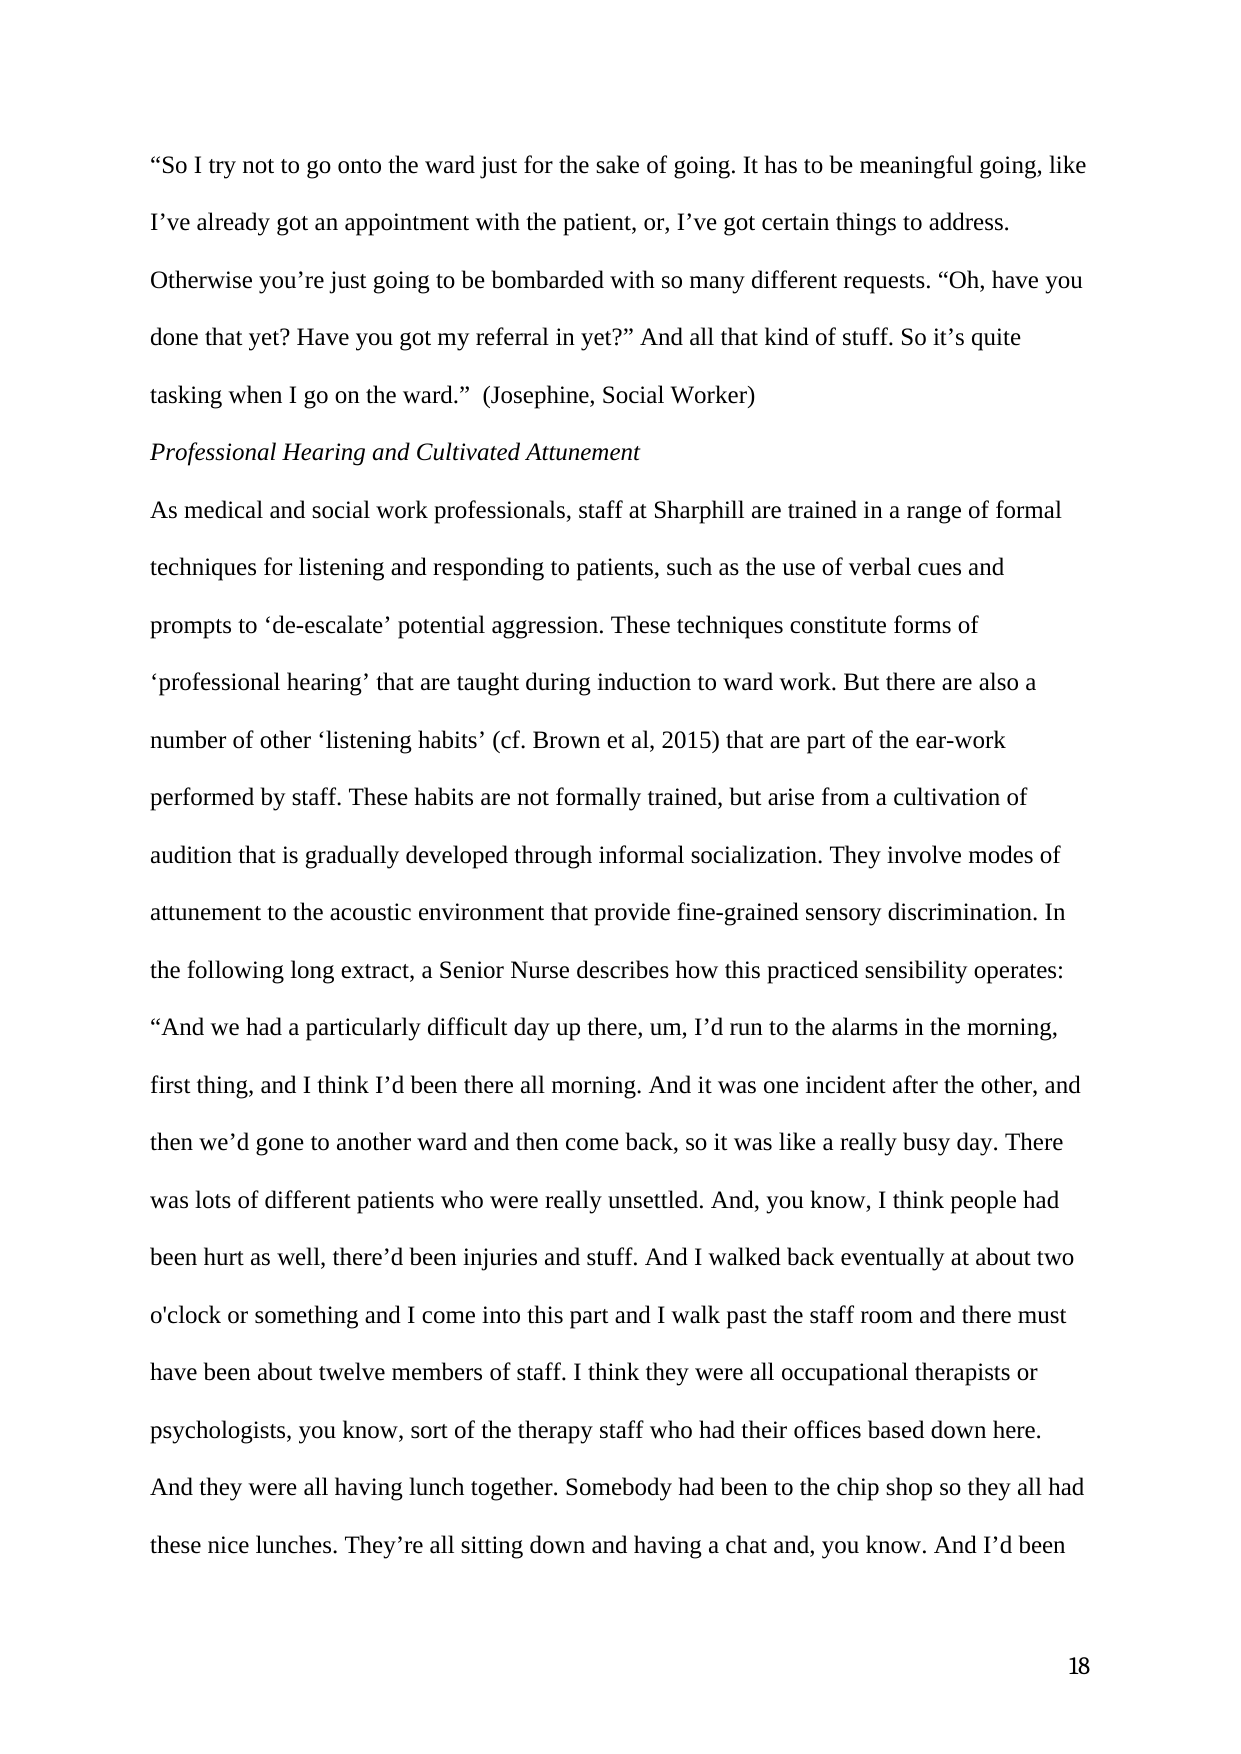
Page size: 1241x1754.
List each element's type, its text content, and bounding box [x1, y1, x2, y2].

text Professional Hearing and Cultivated Attunement [150, 437, 1090, 466]
text “So I try not to go onto the ward just for the sake of going. It has to be meaningful going, like I’ve already got an appointment with the patient, or, I’ve got certain things to address. Otherwise you’re just going to be bombarded with so many different requests. “Oh, have you done that yet? Have you got my referral in yet?” And all that kind of stuff. So it’s quite tasking when I go on the ward.” (Josephine, Social Worker) [150, 150, 1090, 409]
text As medical and social work professionals, staff at Sharphill are trained in a range of formal techniques for listening and responding to patients, such as the use of verbal cues and prompts to ‘de-escalate’ potential aggression. These techniques constitute forms of ‘professional hearing’ that are taught during induction to ward work. But there are also a number of other ‘listening habits’ (cf. Brown et al, 2015) that are part of the ear-work performed by staff. These habits are not formally trained, but arise from a cultivation of audition that is gradually developed through informal socialization. They involve modes of attunement to the acoustic environment that provide fine-grained sensory discrimination. In the following long extract, a Senior Nurse describes how this practiced sensibility operates: [150, 495, 1090, 984]
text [150, 1012, 1090, 1559]
